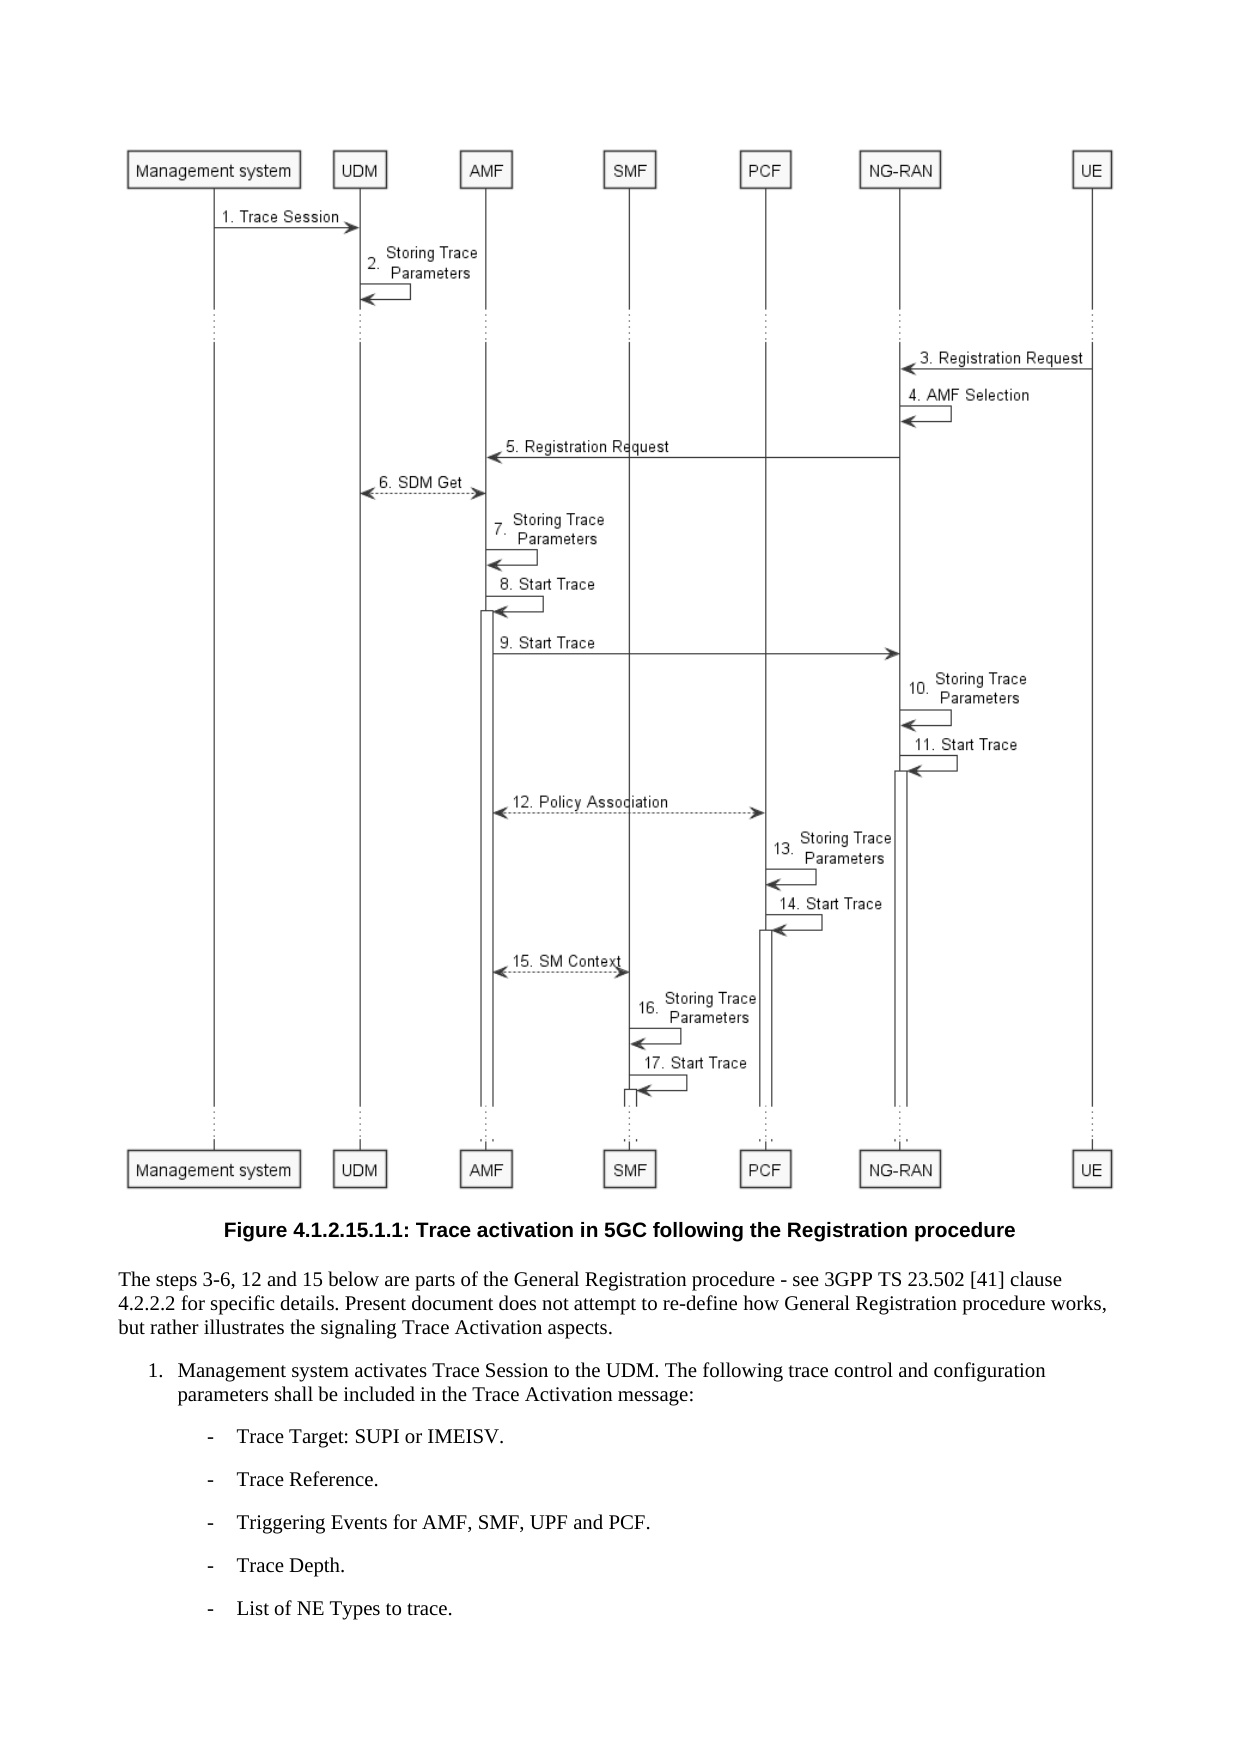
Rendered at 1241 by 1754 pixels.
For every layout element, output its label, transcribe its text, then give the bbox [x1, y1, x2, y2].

text - Trace Target: SUPI or IMEISV. [207, 1424, 1122, 1448]
text - Trace Reference. [207, 1467, 1122, 1491]
text - Triggering Events for AMF, SMF, UPF and PCF. [207, 1510, 1122, 1534]
text - Trace Depth. [207, 1553, 1122, 1577]
picture [118, 147, 1123, 1199]
text Figure 4.1.2.15.1.1: Trace activation in 5GC following the Registration procedure [118, 1218, 1122, 1242]
text 1. Management system activates Trace Session to the UDM. The following trace control and configuration parameters shall be included in the Trace Activation message: [148, 1357, 1122, 1406]
text The steps 3-6, 12 and 15 below are parts of the General Registration procedure - see 3GPP TS 23.502 [41] clause 4.2.2.2 for specific details. Present document does not attempt to re-define how General Registration procedure works, but rather illustrates the signaling Trace Activation aspects. [118, 1267, 1122, 1339]
text - List of NE Types to trace. [207, 1596, 1122, 1620]
